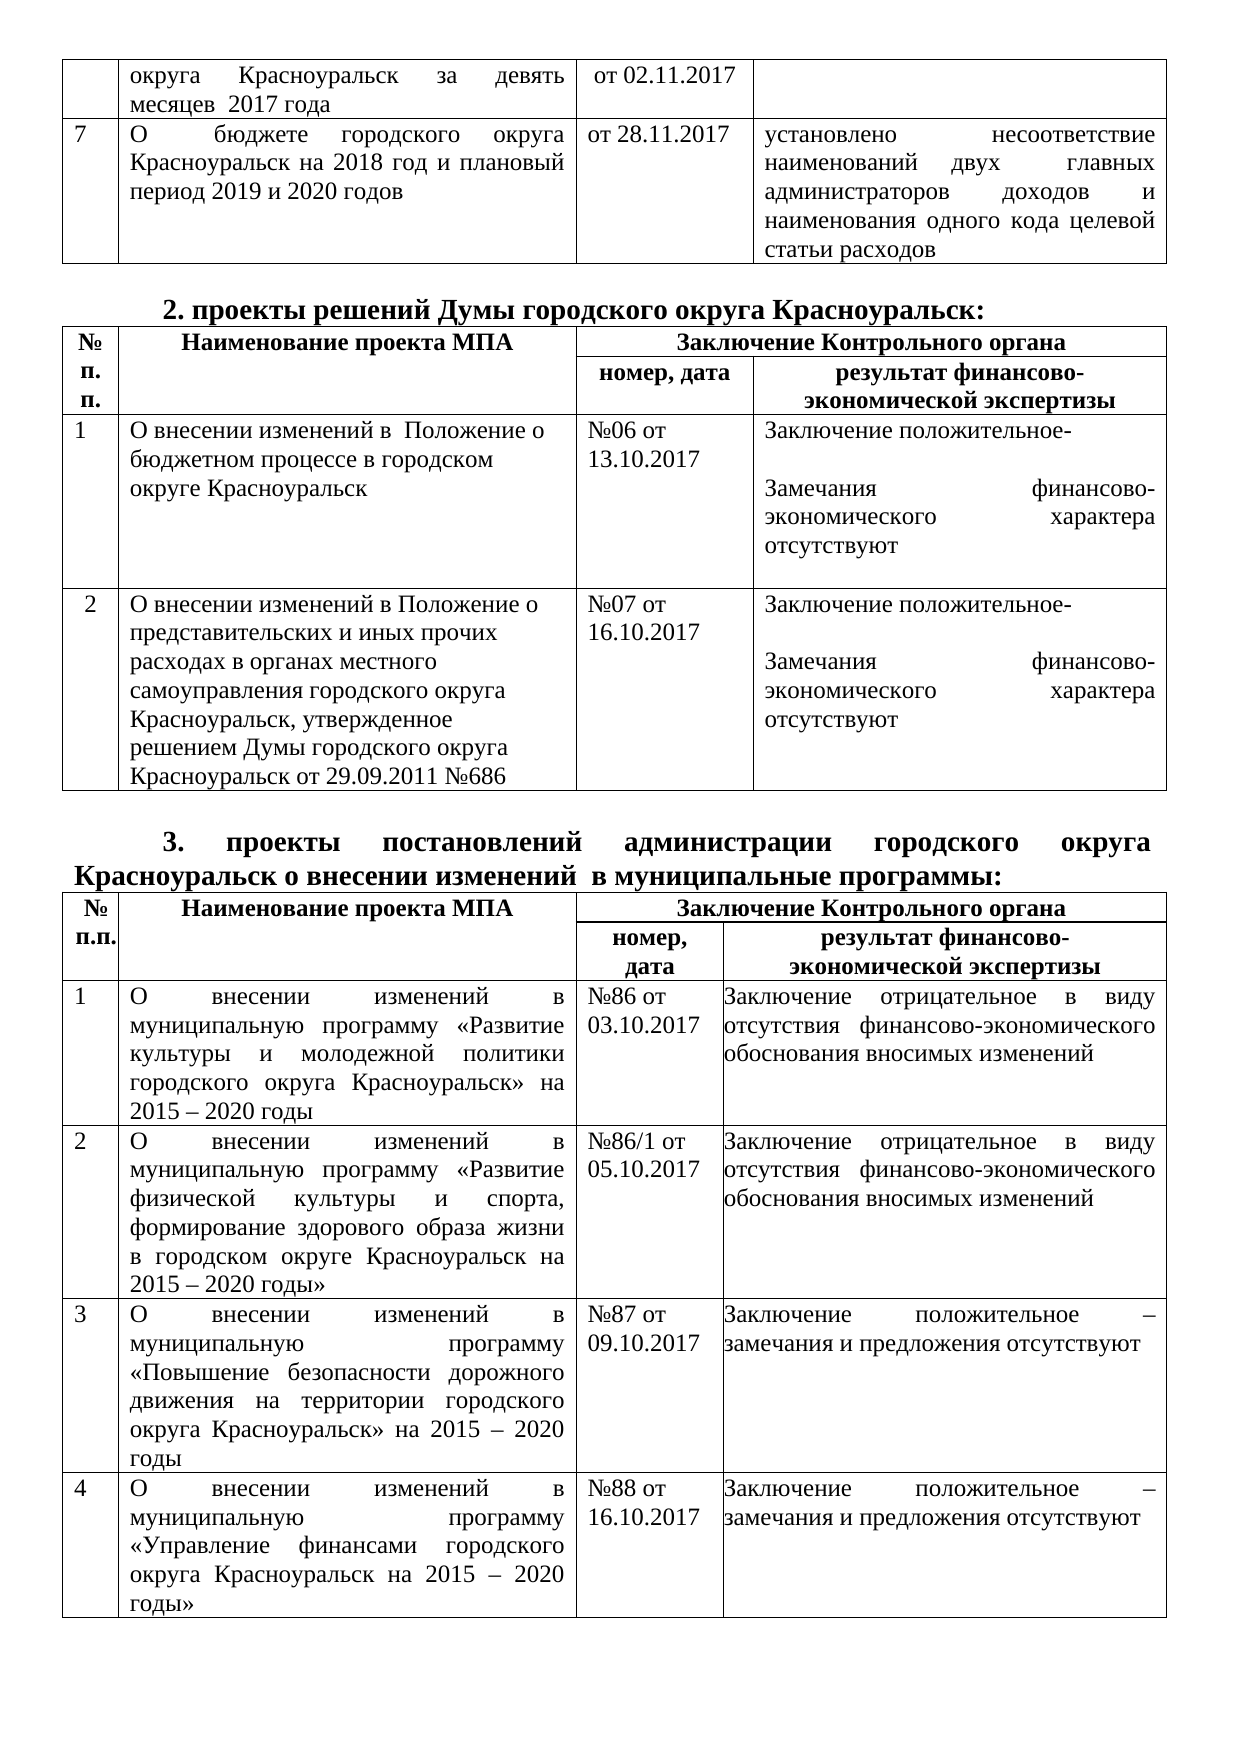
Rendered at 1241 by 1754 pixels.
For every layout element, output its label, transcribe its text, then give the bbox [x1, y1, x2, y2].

text 2. проекты решений Думы городского округа Красноуральск: [74, 292, 1152, 326]
table_cell 4 [63, 1473, 118, 1617]
table_header Заключение Контрольного органа [577, 893, 1166, 921]
table_cell №88 от 16.10.2017 [577, 1473, 723, 1617]
table_cell 1 [63, 981, 118, 1125]
table_cell Заключение положительное- Замечания финансово-экономического характера отсутствуют [754, 415, 1166, 588]
table_header Заключение Контрольного органа [577, 327, 1166, 356]
table_header Наименование проекта МПА [119, 327, 576, 414]
table_cell №06 от 13.10.2017 [577, 415, 753, 588]
table_cell 6 [63, 60, 118, 118]
table_header № п.п. [63, 893, 118, 980]
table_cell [119, 60, 576, 118]
table_cell Заключение положительное – замечания и предложения отсутствуют [724, 1473, 1166, 1617]
table_cell №86/1 от 05.10.2017 [577, 1126, 723, 1298]
table_cell Заключение отрицательное в виду отсутствия финансово-экономического обоснования вносимых изменений [724, 981, 1166, 1125]
table_cell 1 [63, 415, 118, 588]
table_cell О внесении изменений в Положение о бюджетном процессе в городском округе Красноуральск [119, 415, 576, 588]
table_cell результат финансово-экономической экспертизы [724, 923, 1166, 980]
table_cell 2 [63, 1126, 118, 1298]
table_cell О внесении изменений в муниципальную программу «Развитие культуры и молодежной политики городского округа Красноуральск» на 2015 – 2020 годы [119, 981, 576, 1125]
table_cell Заключение отрицательное в виду отсутствия финансово-экономического обоснования вносимых изменений [724, 1126, 1166, 1298]
text 3. проекты постановлений администрации городского округа Красноуральск о внесении изменений в муниципальные программы: [74, 824, 1152, 892]
table_cell №86 от 03.10.2017 [577, 981, 723, 1125]
table_cell 7 [63, 119, 118, 262]
table_cell №03 от 02.11.2017 [577, 60, 753, 118]
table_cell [754, 60, 1166, 118]
table_cell результат финансово-экономической экспертизы [754, 357, 1166, 414]
table_cell О бюджете городского округа Красноуральск на 2018 год и плановый период 2019 и 2020 годов [119, 119, 576, 262]
table_header Наименование проекта МПА [119, 893, 576, 980]
table_cell №87 от 09.10.2017 [577, 1299, 723, 1472]
table_cell О внесении изменений в муниципальную программу «Повышение безопасности дорожного движения на территории городского округа Красноуральск» на 2015 – 2020 годы [119, 1299, 576, 1472]
table_cell номер, дата [577, 923, 723, 980]
table_cell О внесении изменений в муниципальную программу «Развитие физической культуры и спорта, формирование здорового образа жизни в городском округе Красноуральск на 2015 – 2020 годы» [119, 1126, 576, 1298]
table_cell №07 от 16.10.2017 [577, 589, 753, 790]
table_cell от 28.11.2017 [577, 119, 753, 262]
table_cell установлено несоответствие наименований двух главных администраторов доходов и наименования одного кода целевой статьи расходов [754, 119, 1166, 262]
table_cell О внесении изменений в муниципальную программу «Управление финансами городского округа Красноуральск на 2015 – 2020 годы» [119, 1473, 576, 1617]
table_cell 3 [63, 1299, 118, 1472]
table_header № п.п. [63, 327, 118, 414]
table_cell О внесении изменений в Положение о представительских и иных прочих расходах в органах местного самоуправления городского округа Красноуральск, утвержденное решением Думы городского округа Красноуральск от 29.09.2011 №686 [119, 589, 576, 790]
table_cell номер, дата [577, 357, 753, 414]
table_cell 2 [63, 589, 118, 790]
table_cell Заключение положительное- Замечания финансово-экономического характера отсутствуют [754, 589, 1166, 790]
table_cell Заключение положительное – замечания и предложения отсутствуют [724, 1299, 1166, 1472]
